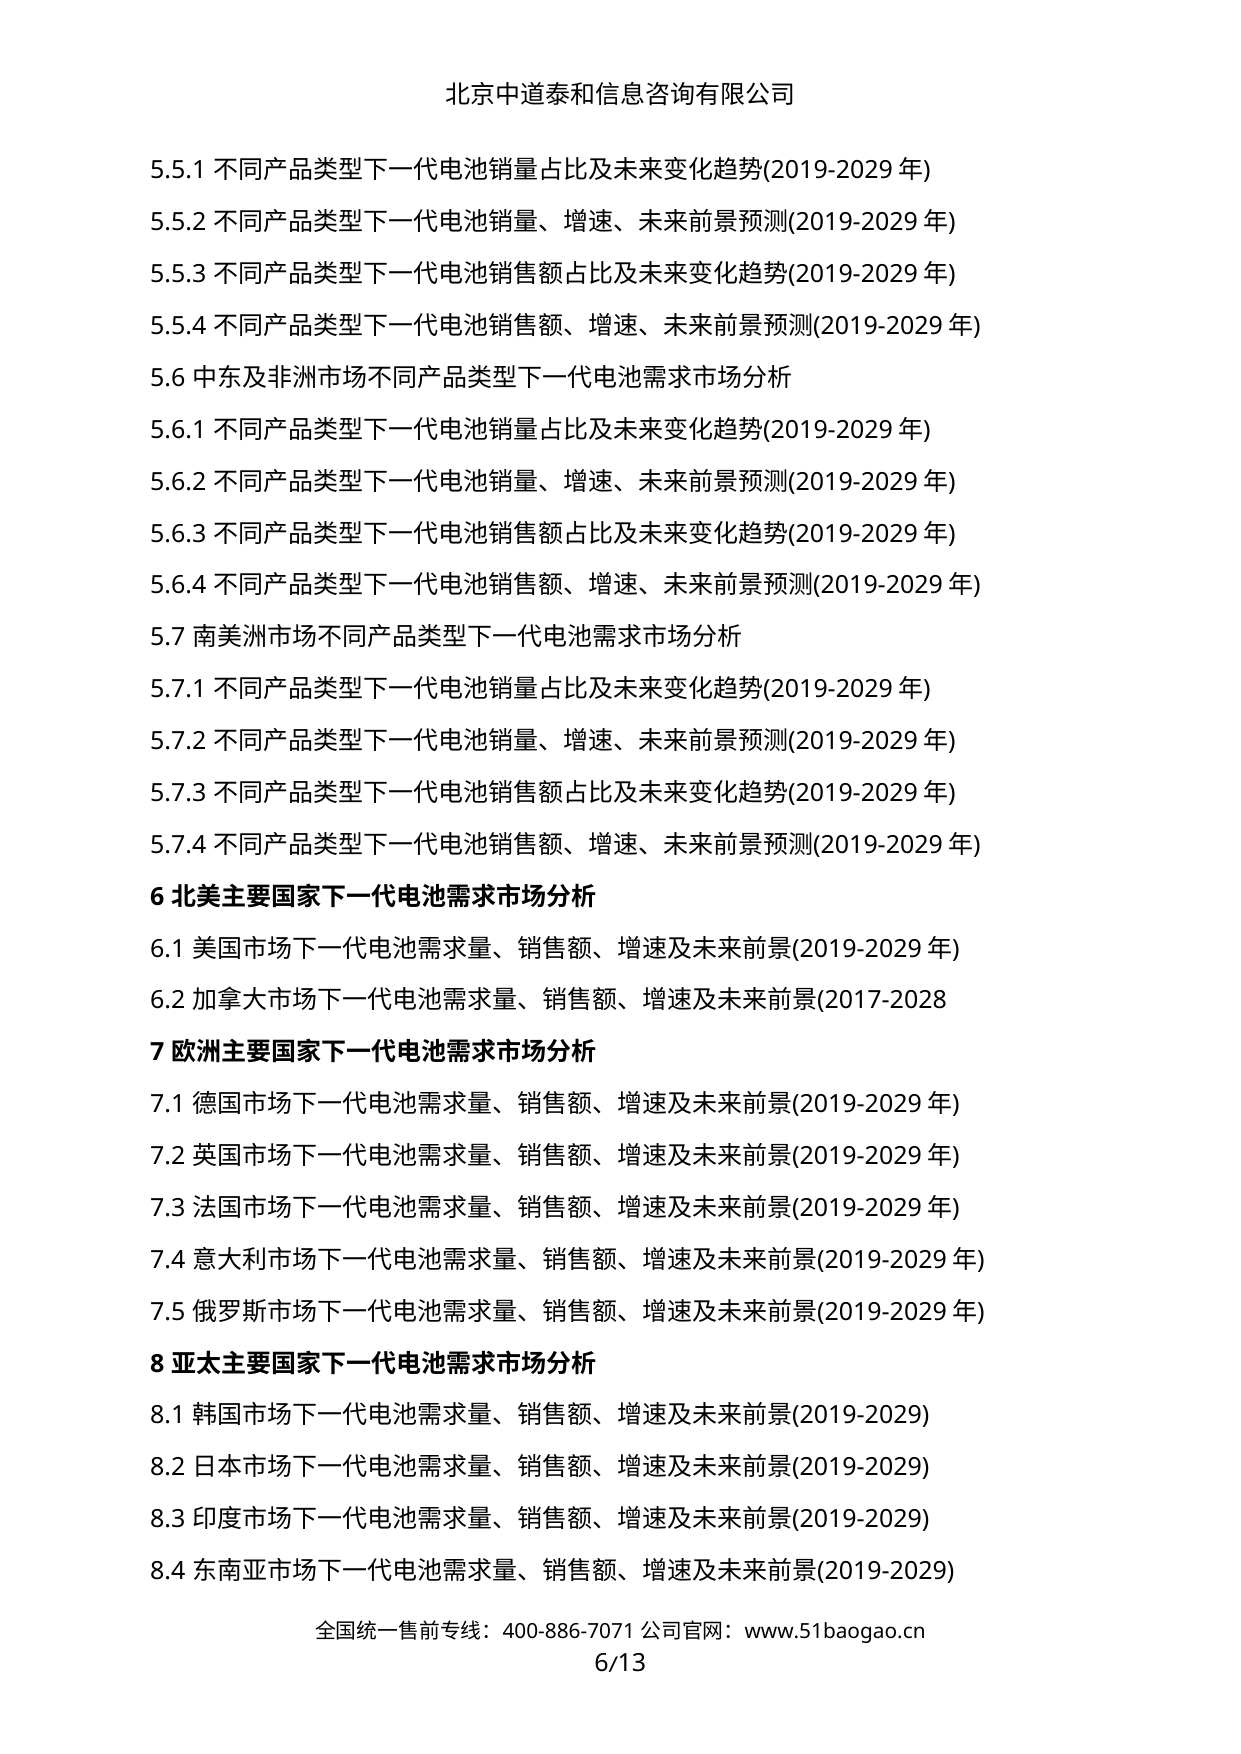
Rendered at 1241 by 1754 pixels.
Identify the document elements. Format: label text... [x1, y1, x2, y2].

text 5.7.4 不同产品类型下一代电池销售额、增速、未来前景预测(2019-2029年) [150, 824, 1090, 861]
text 8.3 印度市场下一代电池需求量、销售额、增速及未来前景(2019-2029) [150, 1499, 1090, 1535]
text 5.7 南美洲市场不同产品类型下一代电池需求市场分析 [150, 617, 1090, 653]
text 8 亚太主要国家下一代电池需求市场分析 [150, 1343, 1090, 1379]
text 5.5.3 不同产品类型下一代电池销售额占比及未来变化趋势(2019-2029年) [150, 254, 1090, 290]
text 5.6.2 不同产品类型下一代电池销量、增速、未来前景预测(2019-2029年) [150, 461, 1090, 497]
text 6.2 加拿大市场下一代电池需求量、销售额、增速及未来前景(2017-2028 [150, 980, 1090, 1016]
text 8.1 韩国市场下一代电池需求量、销售额、增速及未来前景(2019-2029) [150, 1395, 1090, 1431]
text 5.5.2 不同产品类型下一代电池销量、增速、未来前景预测(2019-2029年) [150, 202, 1090, 238]
text 7.5 俄罗斯市场下一代电池需求量、销售额、增速及未来前景(2019-2029年) [150, 1291, 1090, 1327]
text 5.6.1 不同产品类型下一代电池销量占比及未来变化趋势(2019-2029年) [150, 409, 1090, 446]
text 5.6.4 不同产品类型下一代电池销售额、增速、未来前景预测(2019-2029年) [150, 565, 1090, 601]
text 5.6 中东及非洲市场不同产品类型下一代电池需求市场分析 [150, 357, 1090, 394]
text 5.5.4 不同产品类型下一代电池销售额、增速、未来前景预测(2019-2029年) [150, 306, 1090, 342]
text 7 欧洲主要国家下一代电池需求市场分析 [150, 1032, 1090, 1068]
text 8.2 日本市场下一代电池需求量、销售额、增速及未来前景(2019-2029) [150, 1447, 1090, 1483]
text 5.7.2 不同产品类型下一代电池销量、增速、未来前景预测(2019-2029年) [150, 721, 1090, 757]
text 5.7.3 不同产品类型下一代电池销售额占比及未来变化趋势(2019-2029年) [150, 772, 1090, 809]
text 6.1 美国市场下一代电池需求量、销售额、增速及未来前景(2019-2029年) [150, 928, 1090, 964]
text 8.4 东南亚市场下一代电池需求量、销售额、增速及未来前景(2019-2029) [150, 1551, 1090, 1587]
text 7.2 英国市场下一代电池需求量、销售额、增速及未来前景(2019-2029年) [150, 1136, 1090, 1172]
text 5.6.3 不同产品类型下一代电池销售额占比及未来变化趋势(2019-2029年) [150, 513, 1090, 549]
text 6 北美主要国家下一代电池需求市场分析 [150, 876, 1090, 912]
text 5.5.1 不同产品类型下一代电池销量占比及未来变化趋势(2019-2029年) [150, 150, 1090, 186]
text 7.1 德国市场下一代电池需求量、销售额、增速及未来前景(2019-2029年) [150, 1084, 1090, 1120]
text 7.4 意大利市场下一代电池需求量、销售额、增速及未来前景(2019-2029年) [150, 1239, 1090, 1276]
text 5.7.1 不同产品类型下一代电池销量占比及未来变化趋势(2019-2029年) [150, 669, 1090, 705]
text 7.3 法国市场下一代电池需求量、销售额、增速及未来前景(2019-2029年) [150, 1187, 1090, 1224]
